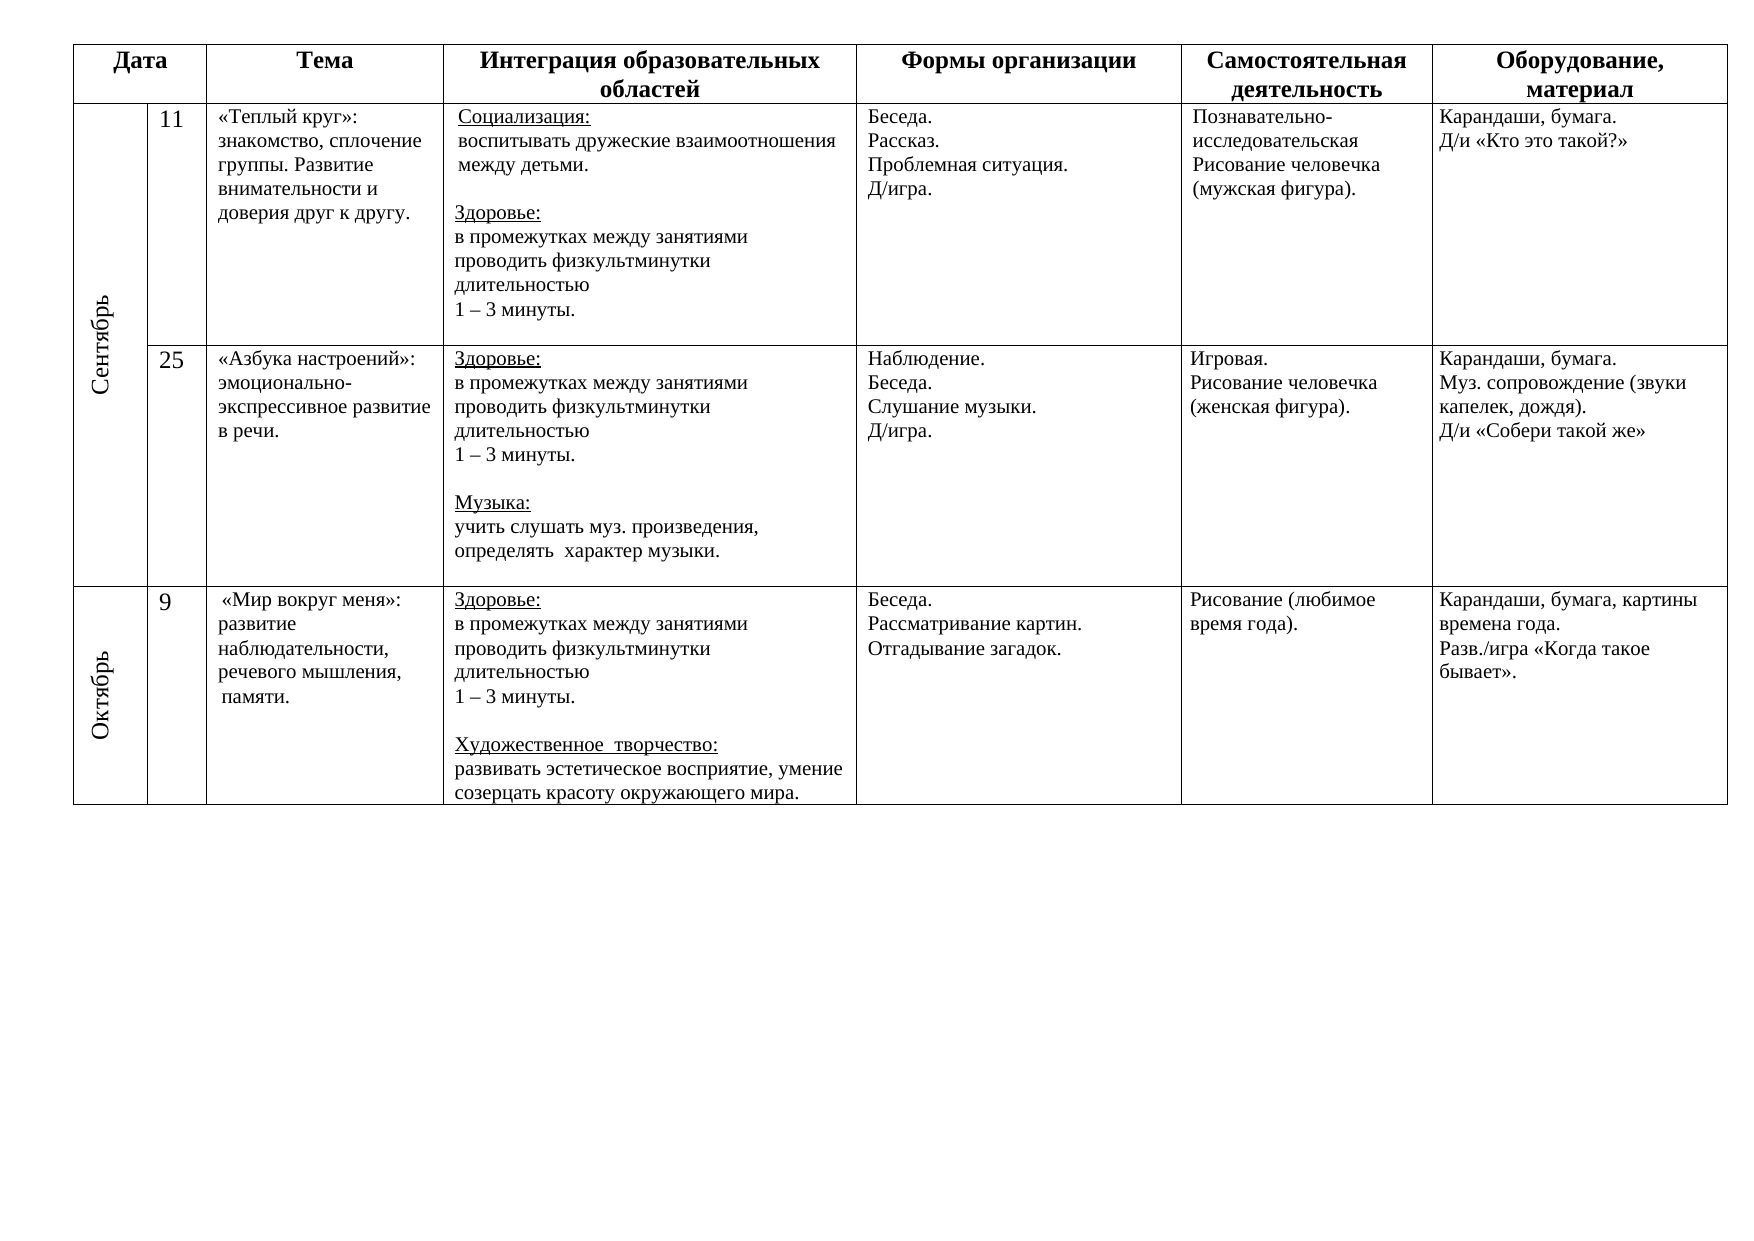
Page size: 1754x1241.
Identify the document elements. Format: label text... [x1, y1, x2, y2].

table_cell «Азбука настроений»: эмоционально-экспрессивное развитие в речи. [207, 346, 443, 586]
table_cell Беседа. Рассматривание картин. Отгадывание загадок. [857, 587, 1181, 804]
table_cell Игровая. Рисование человечка (женская фигура). [1182, 346, 1432, 586]
table_cell «Мир вокруг меня»: развитие наблюдательности, речевого мышления, памяти. [207, 587, 443, 804]
table_cell Познавательно-исследовательская Рисование человечка (мужская фигура). [1182, 104, 1432, 344]
table_cell Карандаши, бумага. Д/и «Кто это такой?» [1433, 104, 1727, 344]
table_cell Наблюдение. Беседа. Слушание музыки. Д/игра. [857, 346, 1181, 586]
table_header Интеграция образовательных областей [444, 45, 856, 103]
table_cell 25 [148, 346, 206, 586]
table_cell Октябрь [74, 587, 147, 804]
table_cell Сентябрь [74, 104, 147, 586]
table_header Формы организации [857, 45, 1181, 103]
table_cell Здоровье: в промежутках между занятиями проводить физкультминутки длительностью 1 – 3 минуты. Музыка: учить слушать муз. произведения, определять характер музыки. [444, 346, 856, 586]
table_header Тема [207, 45, 443, 103]
table_cell Карандаши, бумага. Муз. сопровождение (звуки капелек, дождя). Д/и «Собери такой же» [1433, 346, 1727, 586]
table_header Дата [74, 45, 206, 103]
table_cell Здоровье: в промежутках между занятиями проводить физкультминутки длительностью 1 – 3 минуты. Художественное творчество: развивать эстетическое восприятие, умение созерцать красоту окружающего мира. [444, 587, 856, 804]
table_cell «Теплый круг»: знакомство, сплочение группы. Развитие внимательности и доверия друг к другу. [207, 104, 443, 344]
table_cell 11 [148, 104, 206, 344]
table_cell 9 [148, 587, 206, 804]
table_header Оборудование, материал [1433, 45, 1727, 103]
table_cell Карандаши, бумага, картины времена года. Разв./игра «Когда такое бывает». [1433, 587, 1727, 804]
table_cell Рисование (любимое время года). [1182, 587, 1432, 804]
table_cell Беседа. Рассказ. Проблемная ситуация. Д/игра. [857, 104, 1181, 344]
table_cell Социализация: воспитывать дружеские взаимоотношения между детьми. Здоровье: в промежутках между занятиями проводить физкультминутки длительностью 1 – 3 минуты. [444, 104, 856, 344]
table_header Самостоятельная деятельность [1182, 45, 1432, 103]
